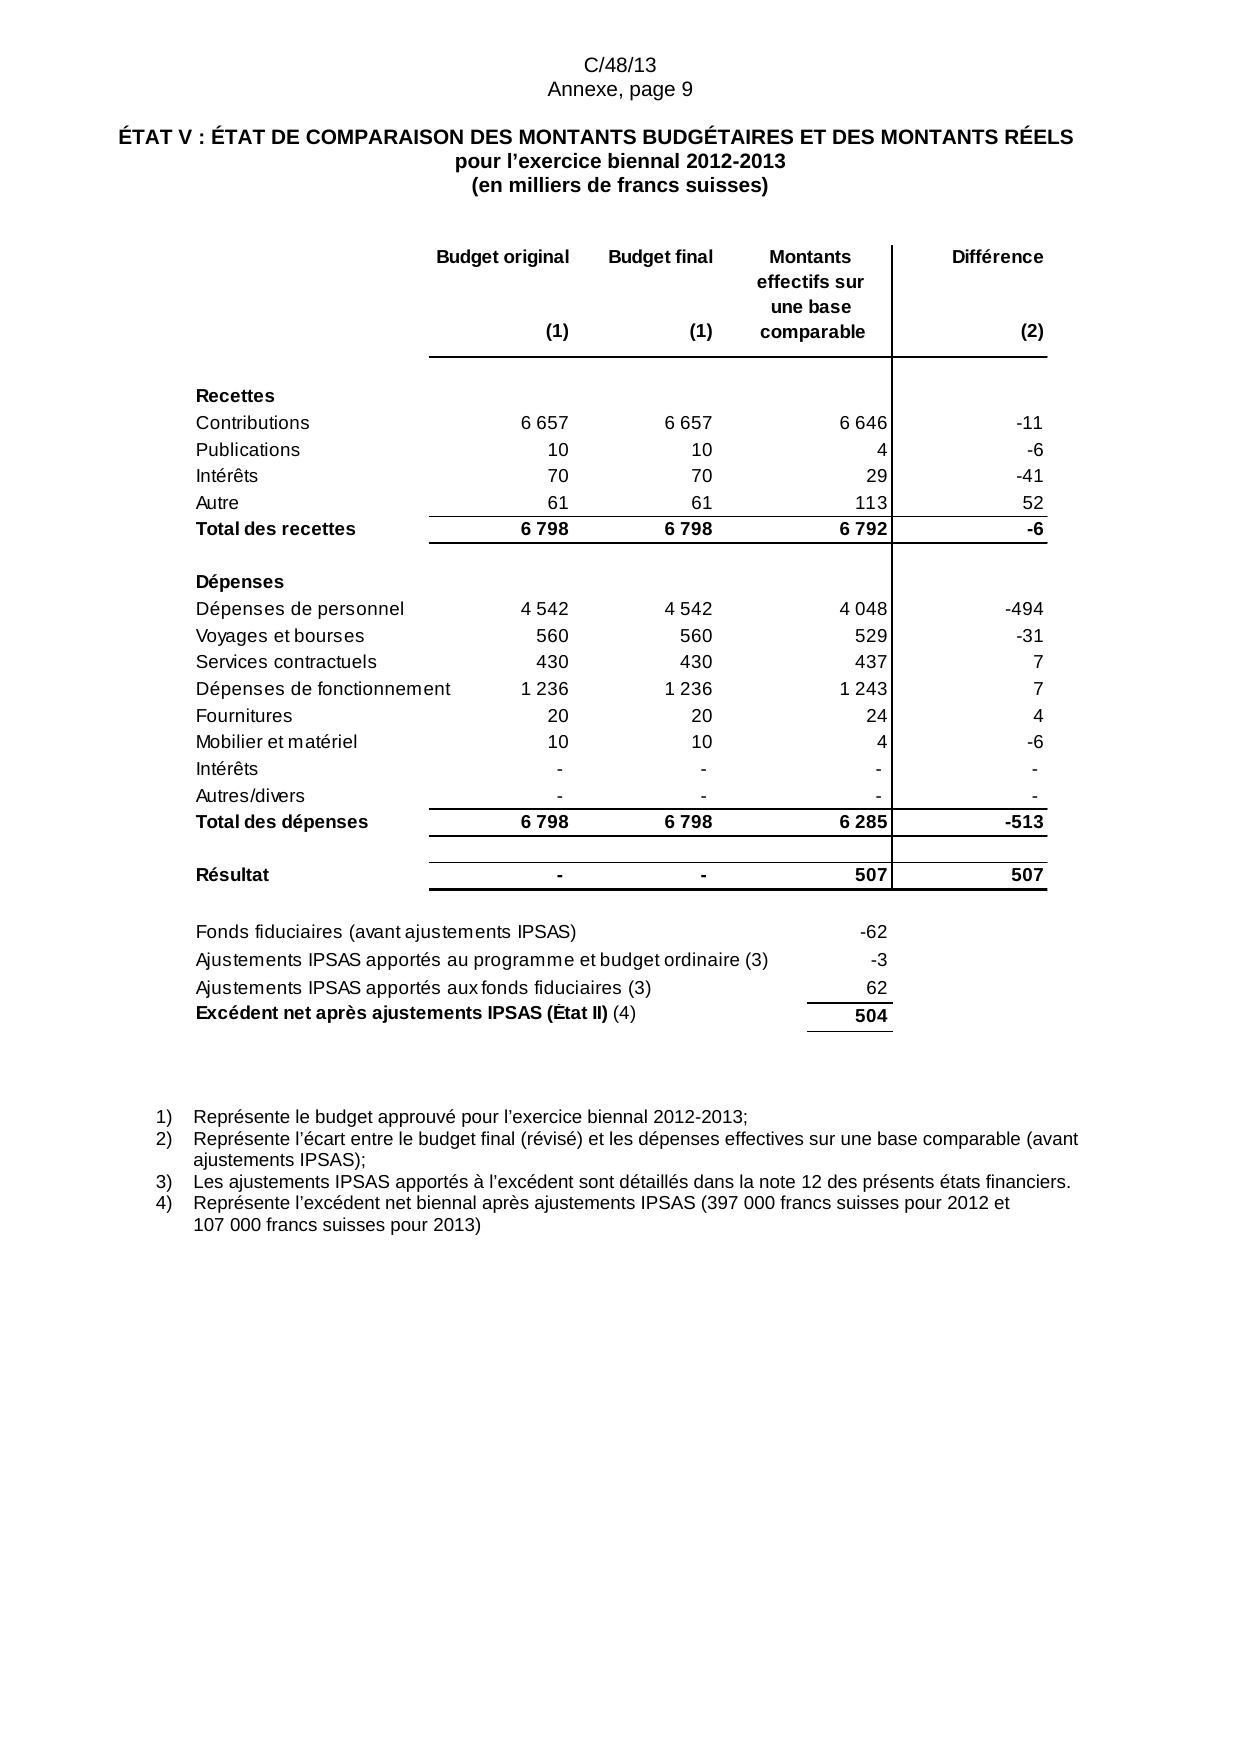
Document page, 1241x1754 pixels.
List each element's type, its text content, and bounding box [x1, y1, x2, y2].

list Représente le budget approuvé pour l’exercice biennal 2012-2013; [156, 1106, 1122, 1127]
text (en milliers de francs suisses) [118, 173, 1122, 197]
list Les ajustements IPSAS apportés à l’excédent sont détaillés dans la note 12 des présents états financiers. [156, 1171, 1122, 1192]
text pour l’exercice biennal 2012-2013 [118, 149, 1122, 173]
text ÉTAT V : ÉTAT DE COMPARAISON DES MONTANTS BUDGÉTAIRES ET DES MONTANTS RÉELS [118, 125, 1122, 149]
list Représente l’excédent net biennal après ajustements IPSAS (397 000 francs suisses pour 2012 et 107 000 francs suisses pour 2013) [156, 1192, 1122, 1235]
list Représente l’écart entre le budget final (révisé) et les dépenses effectives sur une base comparable (avant ajustements IPSAS); [156, 1127, 1122, 1171]
